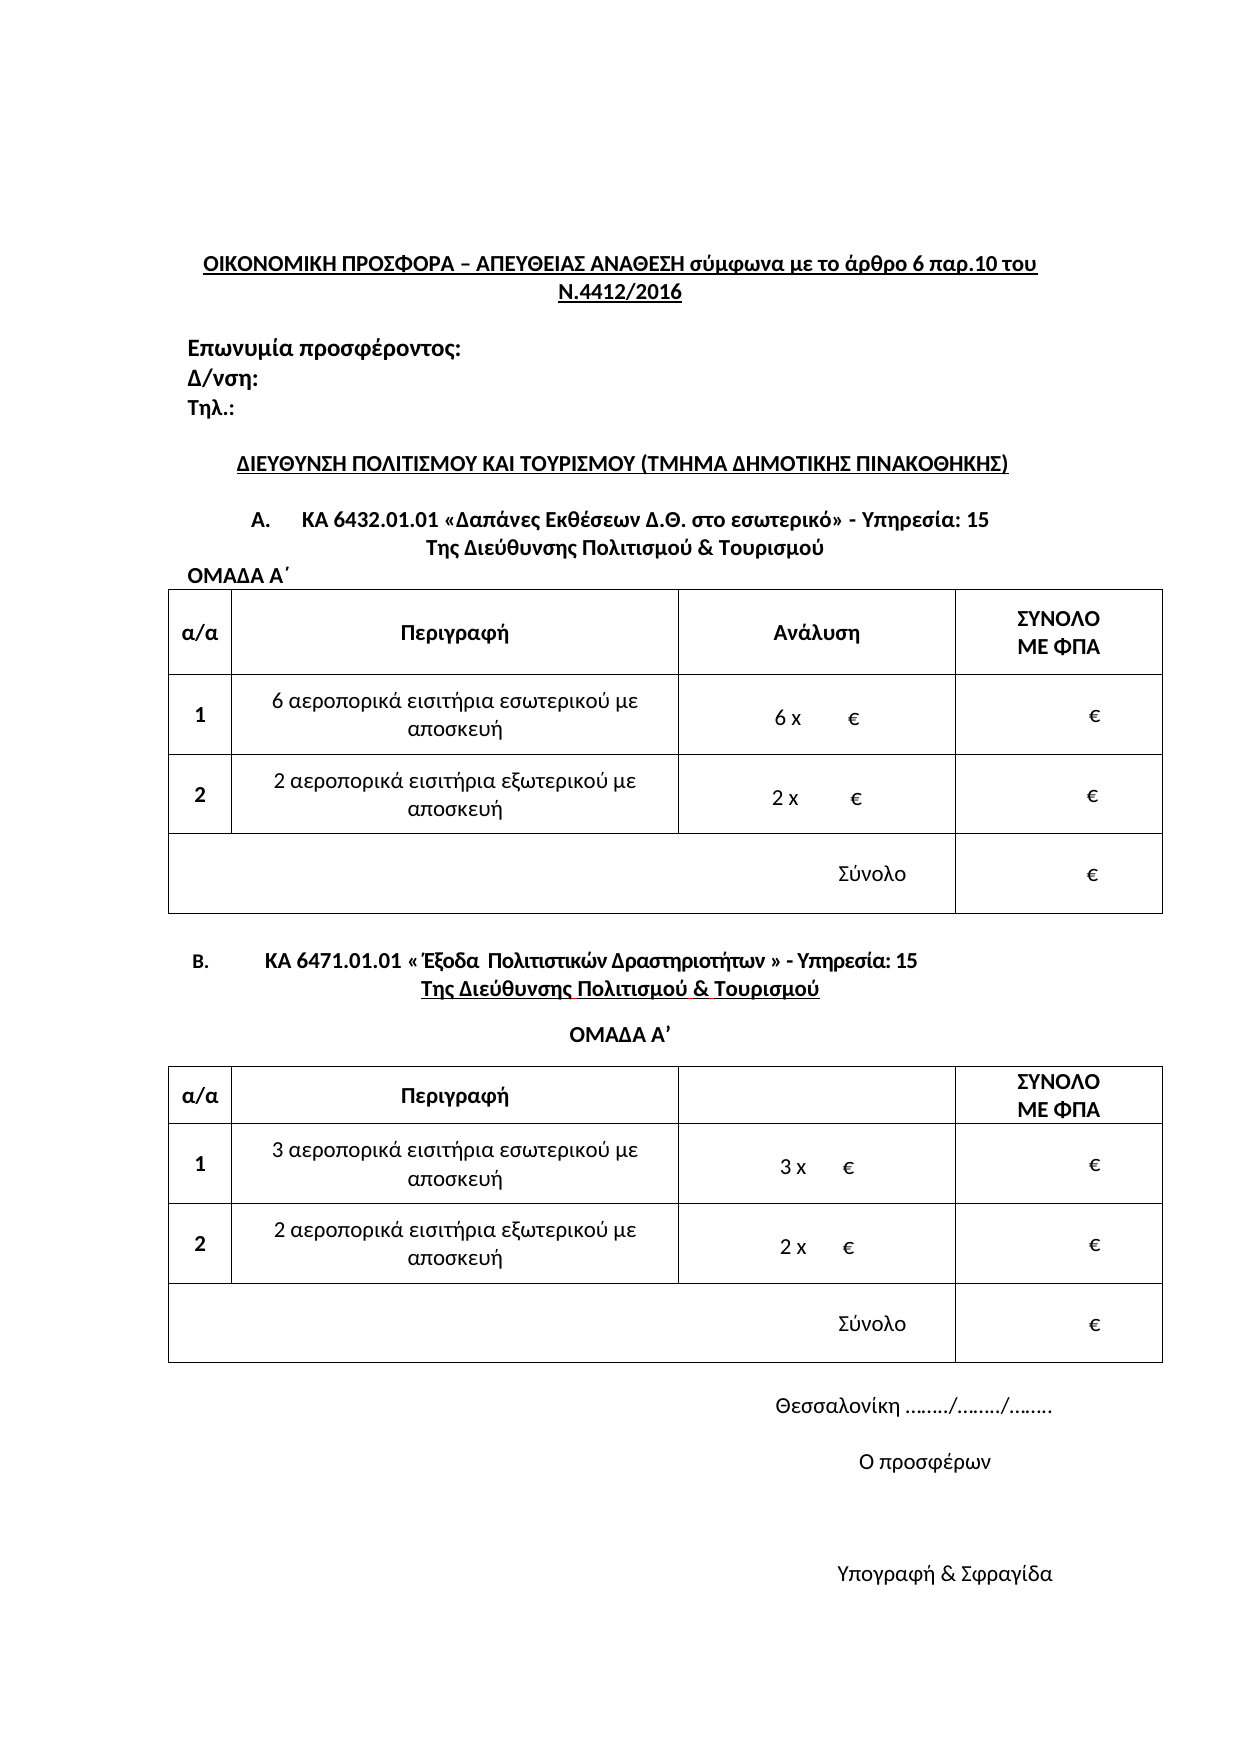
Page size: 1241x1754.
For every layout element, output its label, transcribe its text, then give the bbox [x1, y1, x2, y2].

table_cell Σύνολο [169, 1284, 955, 1362]
table_header α/α [169, 590, 231, 674]
table_cell 1 [169, 675, 231, 753]
table_header ΣΥΝΟΛΟ ΜΕ ΦΠΑ [956, 1067, 1162, 1123]
table_cell 2 x € [679, 1204, 955, 1282]
table_cell € [956, 1204, 1162, 1282]
table_cell 6 x € [679, 675, 955, 753]
text Ο προσφέρων [187, 1447, 1053, 1475]
text ΟΙΚΟΝΟΜΙΚΗ ΠΡΟΣΦΟΡΑ – ΑΠΕΥΘΕΙΑΣ ΑΝΑΘΕΣΗ σύμφωνα με το άρθρο 6 παρ.10 του Ν.4412/2016 [187, 249, 1053, 305]
table_cell € [956, 755, 1162, 833]
table_cell 2 x € [679, 755, 955, 833]
text ΟΜΑΔΑ Α΄ [187, 561, 1053, 589]
table_cell 2 [169, 1204, 231, 1282]
table_cell 2 [169, 755, 231, 833]
table_header Περιγραφή [232, 1067, 678, 1123]
table_header ΣΥΝΟΛΟ ΜΕ ΦΠΑ [956, 590, 1162, 674]
text Της Διεύθυνσης Πολιτισμού & Τουρισμού [187, 974, 1053, 1002]
table_header Ανάλυση [679, 590, 955, 674]
table_cell 6 αεροπορικά εισιτήρια εσωτερικού με αποσκευή [232, 675, 678, 753]
table_header [679, 1067, 955, 1123]
text Δ/νση: [187, 362, 1053, 393]
table_cell € [956, 834, 1162, 913]
table_cell 1 [169, 1124, 231, 1203]
table_cell 3 αεροπορικά εισιτήρια εσωτερικού με αποσκευή [232, 1124, 678, 1203]
table_cell Σύνολο [169, 834, 955, 913]
table_header α/α [169, 1067, 231, 1123]
text Τηλ.: [187, 393, 1053, 421]
table_cell 2 αεροπορικά εισιτήρια εξωτερικού με αποσκευή [232, 755, 678, 833]
text Υπογραφή & Σφραγίδα [187, 1559, 1053, 1587]
table_cell 2 αεροπορικά εισιτήρια εξωτερικού με αποσκευή [232, 1204, 678, 1282]
text ΟΜΑΔΑ Α’ [187, 1020, 1053, 1048]
text Β. ΚΑ 6471.01.01 « Έξοδα Πολιτιστικών Δραστηριοτήτων » - Υπηρεσία: 15 [187, 946, 1053, 974]
table_cell € [956, 1284, 1162, 1362]
table_cell € [956, 675, 1162, 753]
table_cell 3 x € [679, 1124, 955, 1203]
text Α. KA 6432.01.01 «Δαπάνες Εκθέσεων Δ.Θ. στο εσωτερικό» - Υπηρεσία: 15 [187, 505, 1053, 533]
text Θεσσαλονίκη ……../……../…….. [187, 1391, 1053, 1419]
text Της Διεύθυνσης Πολιτισμού & Τουρισμού [187, 533, 1053, 561]
table_header Περιγραφή [232, 590, 678, 674]
text Επωνυμία προσφέροντος: [187, 332, 1053, 362]
table_cell € [956, 1124, 1162, 1203]
text ΔΙΕΥΘΥΝΣΗ ΠΟΛΙΤΙΣΜΟΥ ΚΑΙ ΤΟΥΡΙΣΜΟΥ (ΤΜΗΜΑ ΔΗΜΟΤΙΚΗΣ ΠΙΝΑΚΟΘΗΚΗΣ) [187, 449, 1053, 477]
